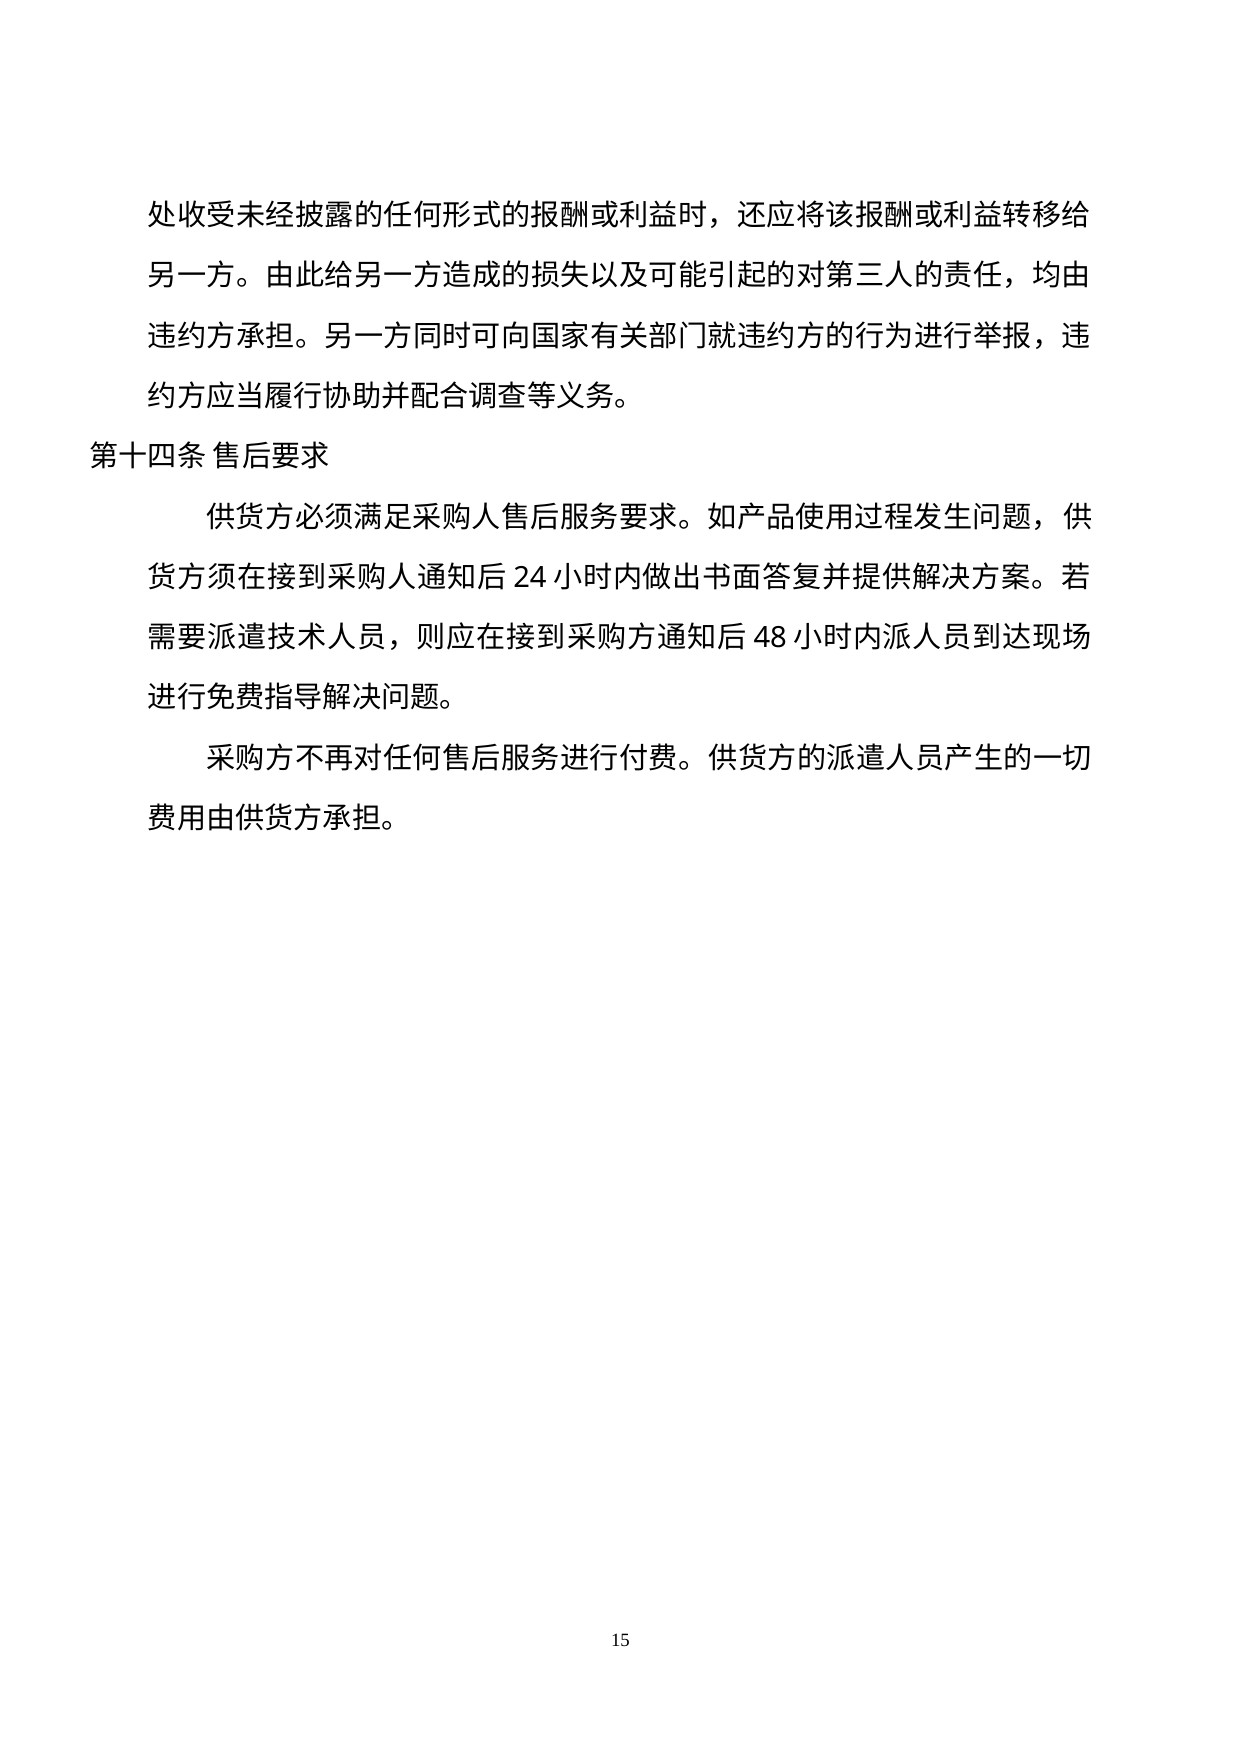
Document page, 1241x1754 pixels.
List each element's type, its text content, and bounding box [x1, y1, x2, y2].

list 供货方必须满足采购人售后服务要求。如产品使用过程发生问题，供货方须在接到采购人通知后24小时内做出书面答复并提供解决方案。若需要派遣技术人员，则应在接到采购方通知后48小时内派人员到达现场进行免费指导解决问题。 [148, 479, 1092, 720]
list 采购方不再对任何售后服务进行付费。供货方的派遣人员产生的一切费用由供货方承担。 [148, 720, 1092, 841]
list 售后要求 [89, 418, 1092, 479]
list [148, 177, 1092, 418]
